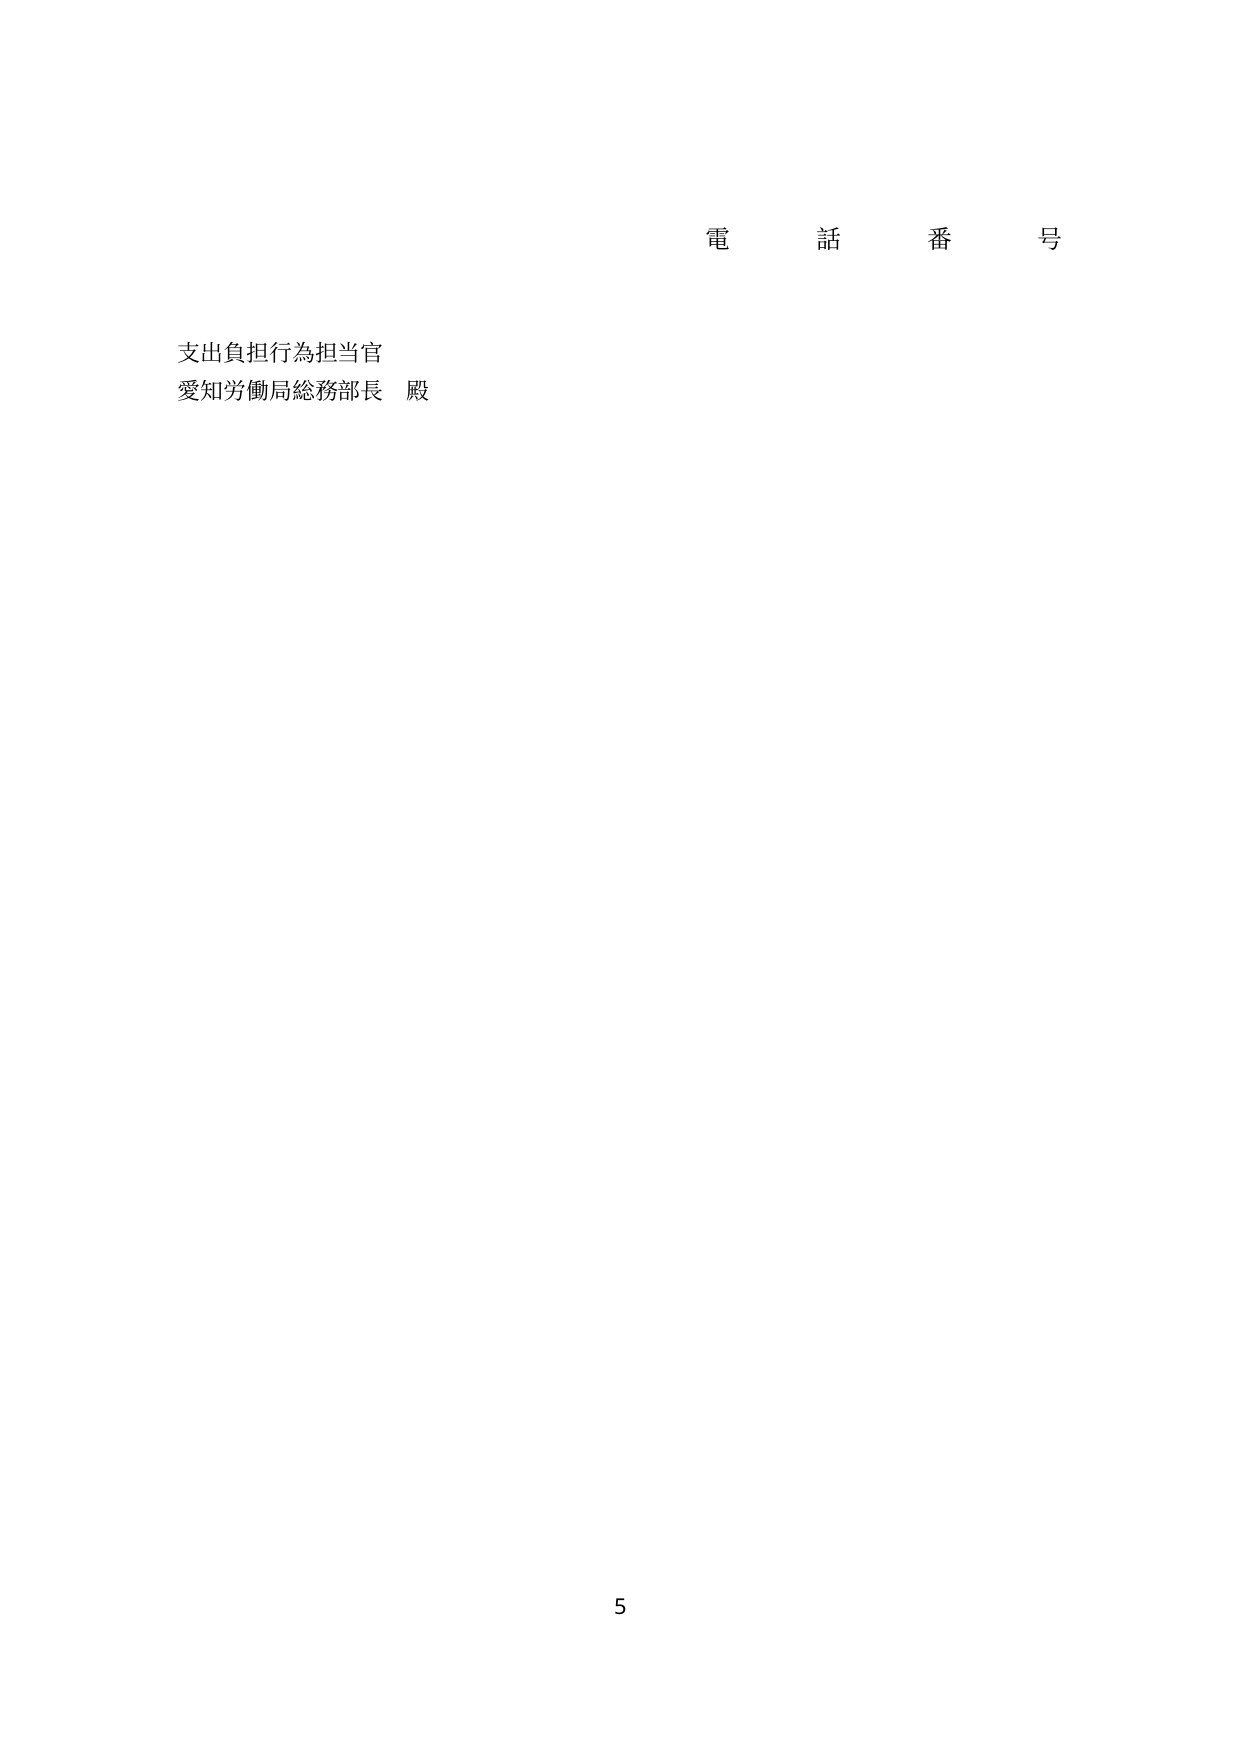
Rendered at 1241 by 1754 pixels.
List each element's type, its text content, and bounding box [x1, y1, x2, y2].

text 愛知労働局総務部長 殿 [177, 371, 1019, 409]
text 支出負担行為担当官 [177, 333, 1063, 371]
text 電話番号 [177, 219, 1063, 257]
